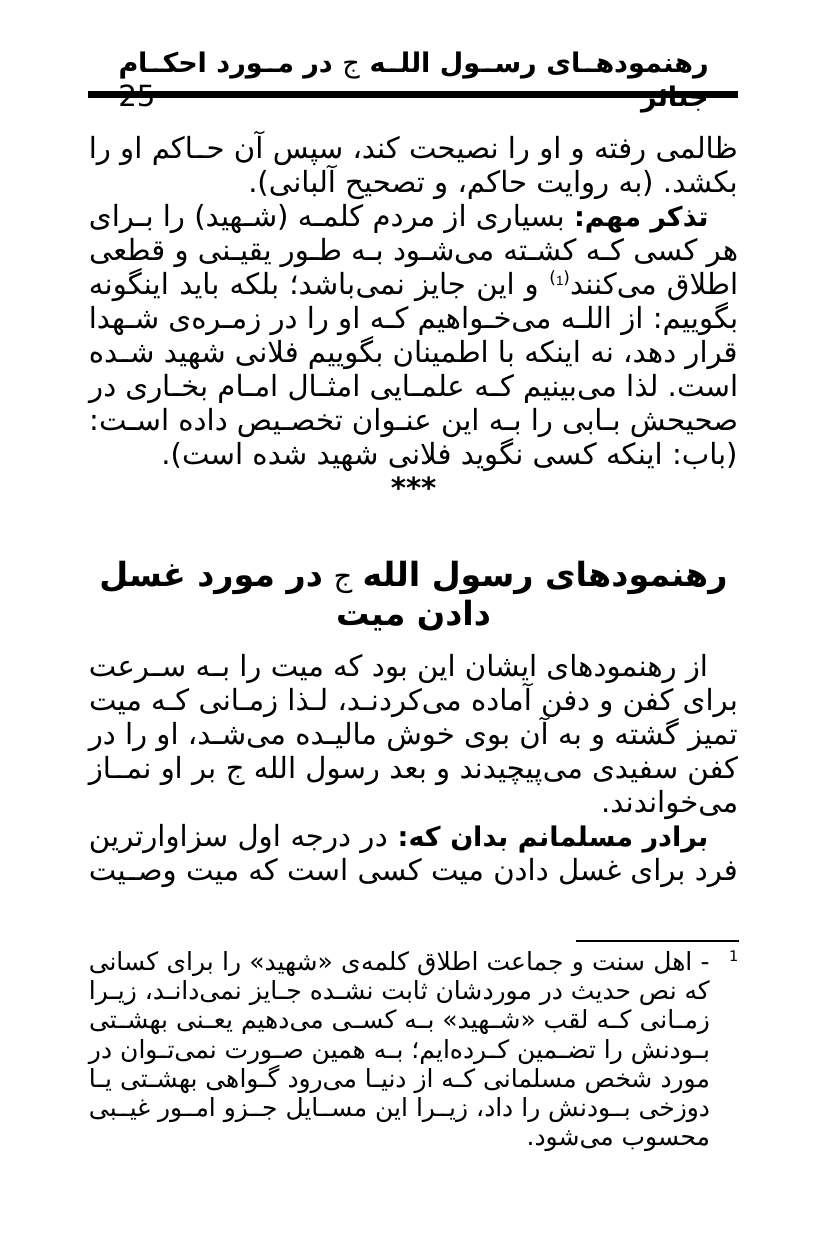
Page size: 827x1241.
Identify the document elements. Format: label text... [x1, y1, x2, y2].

text از رهنمودهای ایشان این بود که میت را به سرعت برای کفن و دفن آماده می‌کردند، لذا زمانی که میت تمیز گشته و به آن بوی خوش مالیده می‌شد، او را در کفن سفیدی می‌پیچیدند و بعد رسول الله ج بر او نماز می‌خواندند. [89, 649, 738, 819]
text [89, 819, 738, 887]
text *** [89, 471, 738, 505]
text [89, 132, 738, 199]
text رهنمودهای رسول الله ج در مورد غسل دادن میت [89, 555, 738, 633]
text تذکر مهم: بسیاری از مردم کلمه (شهید) را برای هر کسی که کشته می‌شود به طور یقینی و قطعی اطلاق می‌کنند() و این جایز نمی‌باشد؛ بلکه باید اینگونه بگوییم: از الله می‌خواهیم که او را در زمره‌ی شهدا قرار دهد، نه اینکه با اطمینان بگوییم فلانی شهید شده است. لذا می‌بینیم که علمایی امثال امام بخاری در صحیحش بابی را به این عنوان تخصیص داده است: (باب: اینکه کسی نگوید فلانی شهید شده است). [89, 199, 738, 471]
